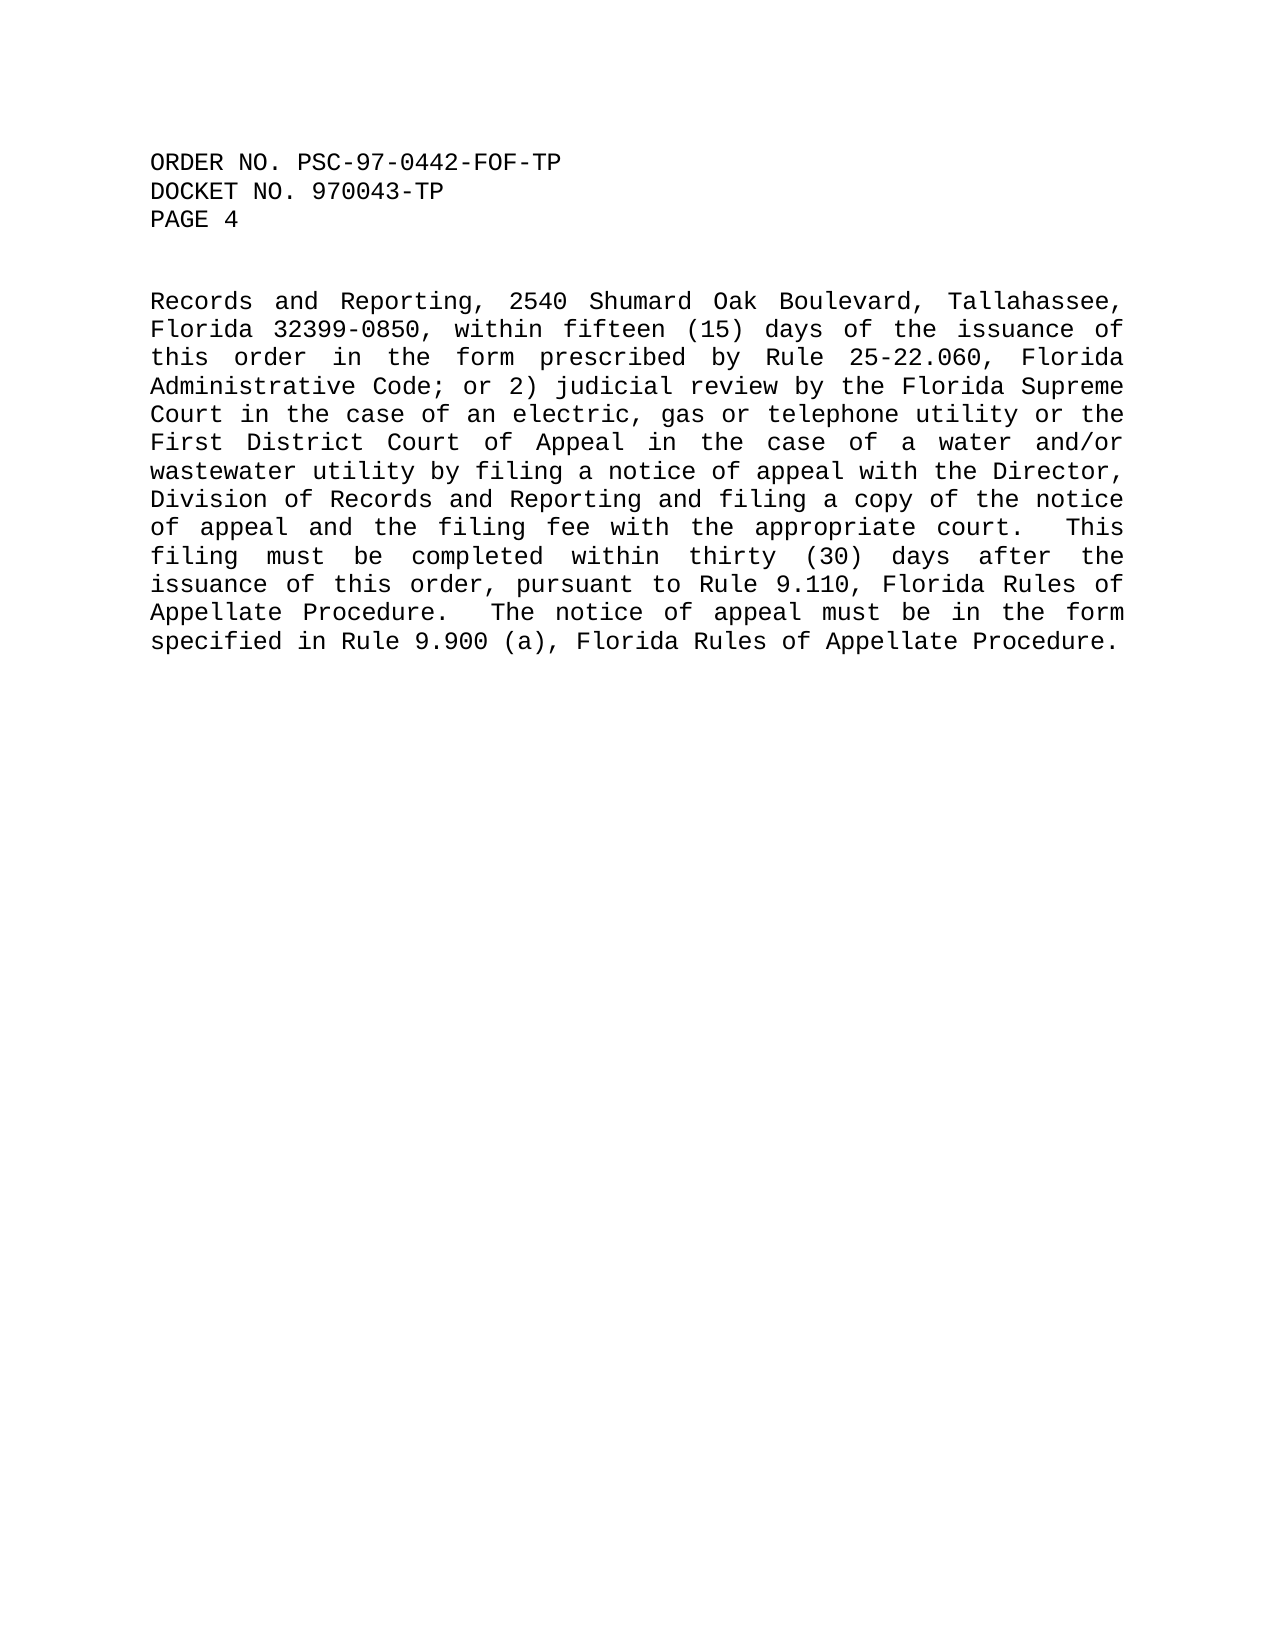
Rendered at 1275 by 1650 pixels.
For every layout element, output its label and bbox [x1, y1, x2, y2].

text [150, 288, 1125, 657]
